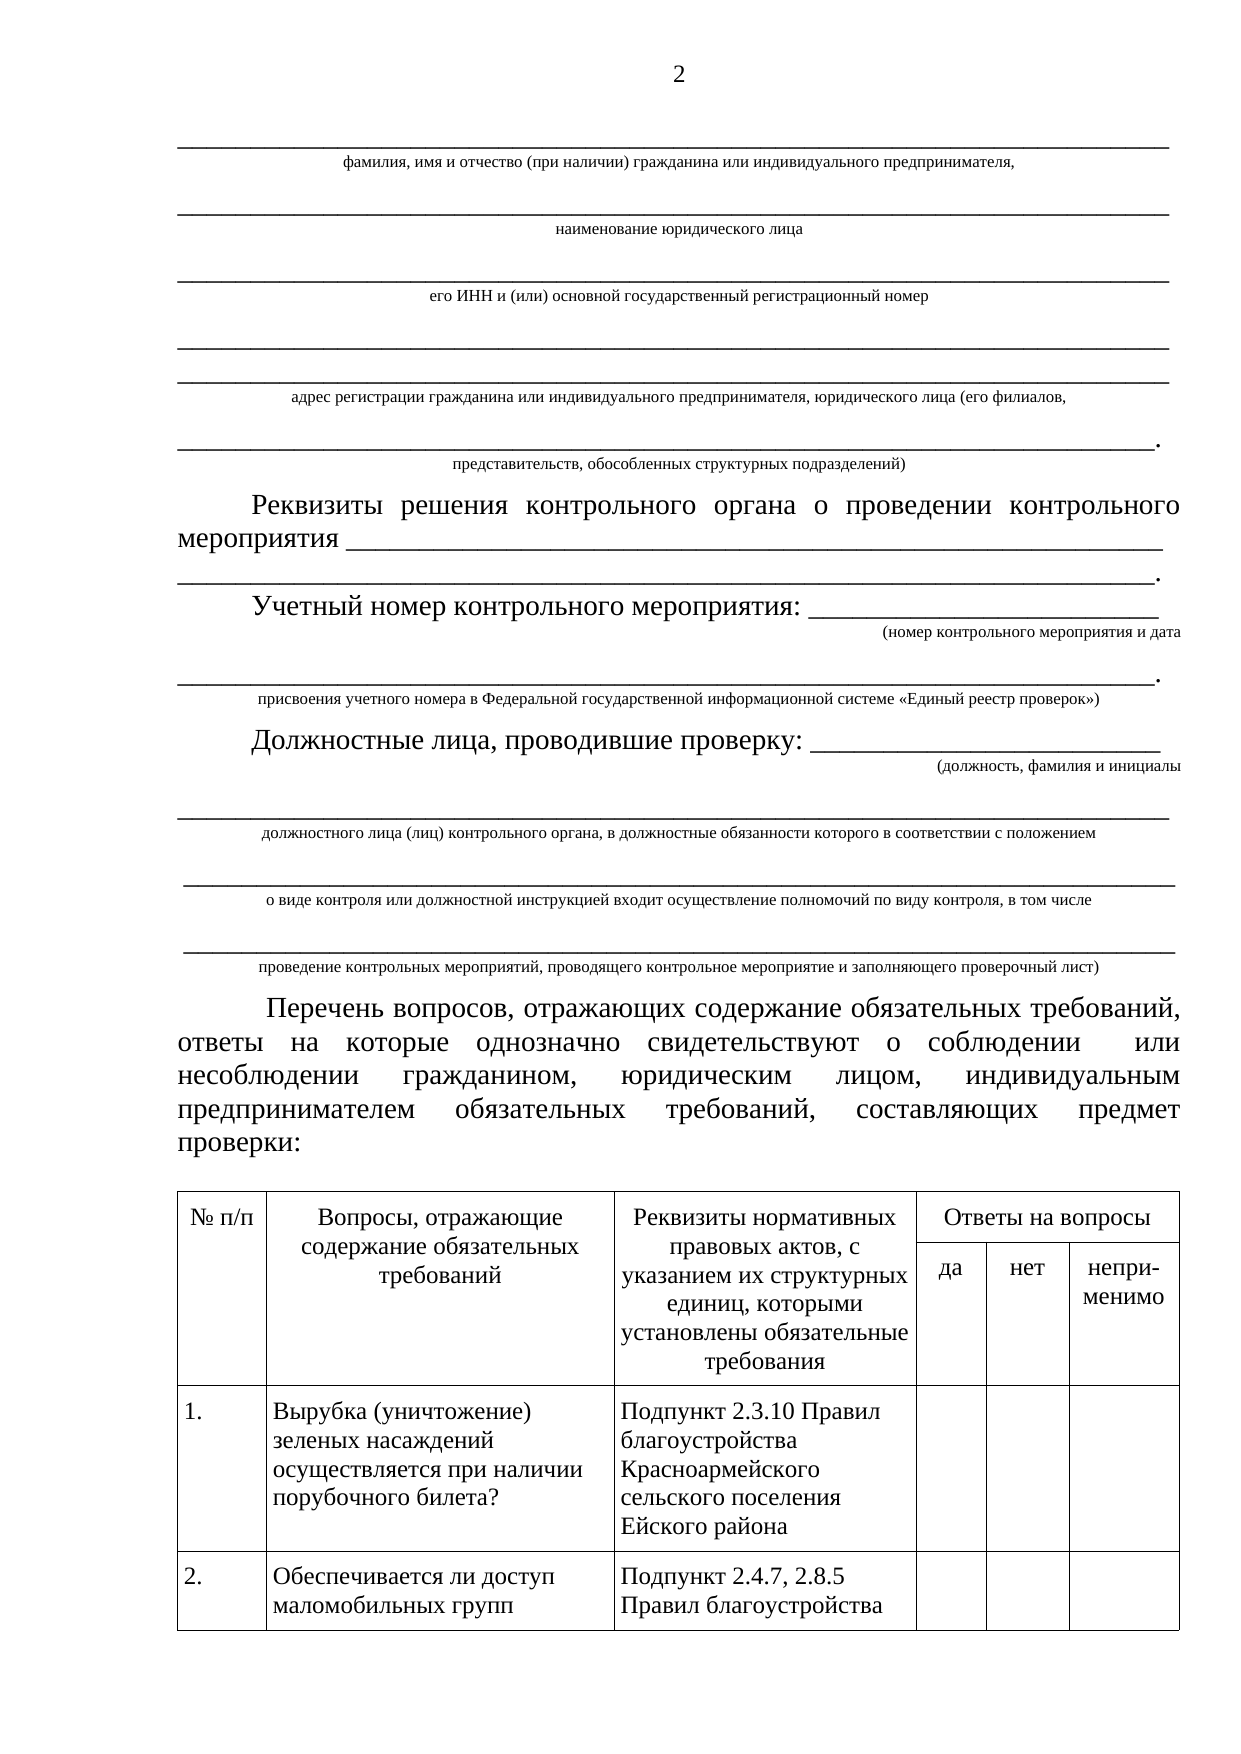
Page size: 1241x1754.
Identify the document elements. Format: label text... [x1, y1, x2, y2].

text Реквизиты решения контрольного органа о проведении контрольного мероприятия ________________________________________________________ [177, 487, 1181, 554]
text фамилия, имя и отчество (при наличии) гражданина или индивидуального предпринимателя, [177, 152, 1181, 185]
table_cell [917, 1552, 986, 1629]
table_cell 2. [178, 1552, 266, 1629]
text должностного лица (лиц) контрольного органа, в должностные обязанности которого в соответствии с положением ____________________________________________________________________ [177, 822, 1181, 889]
table_cell [1070, 1552, 1179, 1629]
text ___________________________________________________________________. [177, 554, 1181, 588]
text о виде контроля или должностной инструкцией входит осуществление полномочий по виду контроля, в том числе [177, 889, 1181, 923]
text ____________________________________________________________________ проведение контрольных мероприятий, проводящего контрольное мероприятие и заполняющего проверочный лист) [177, 923, 1181, 990]
table_cell нет [987, 1243, 1069, 1385]
text ____________________________________________________________________ [177, 118, 1181, 152]
table_cell да [917, 1243, 986, 1385]
table_cell [987, 1552, 1069, 1629]
text (номер контрольного мероприятия и дата [177, 621, 1181, 655]
text присвоения учетного номера в Федеральной государственной информационной системе «Единый реестр проверок») [177, 688, 1181, 722]
text Учетный номер контрольного мероприятия: ________________________ [177, 588, 1181, 621]
text представительств, обособленных структурных подразделений) [177, 453, 1181, 487]
table_cell Вырубка (уничтожение) зеленых насаждений осуществляется при наличии порубочного билета? [267, 1386, 614, 1551]
table_cell непри-менимо [1070, 1243, 1179, 1385]
text ____________________________________________________________________ [177, 789, 1181, 822]
table_cell [987, 1386, 1069, 1551]
table_cell 1. [178, 1386, 266, 1551]
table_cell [615, 1552, 916, 1629]
text Перечень вопросов, отражающих содержание обязательных требований, ответы на которые однозначно свидетельствуют о соблюдении или несоблюдении гражданином, юридическим лицом, индивидуальным предпринимателем обязательных требований, составляющих предмет проверки: [177, 990, 1181, 1158]
table_header Вопросы, отражающие содержание обязательных требований [267, 1192, 614, 1385]
table_cell [1070, 1386, 1179, 1551]
table_header № п/п [178, 1192, 266, 1385]
text ___________________________________________________________________. [177, 655, 1181, 688]
text Должностные лица, проводившие проверку: ________________________ [177, 722, 1181, 755]
text ____________________________________________________________________ [177, 319, 1181, 353]
text ____________________________________________________________________ [177, 353, 1181, 386]
text ___________________________________________________________________. [177, 420, 1181, 453]
table_cell [917, 1386, 986, 1551]
text ____________________________________________________________________ [177, 252, 1181, 286]
table_header Ответы на вопросы [917, 1192, 1179, 1242]
text адрес регистрации гражданина или индивидуального предпринимателя, юридического лица (его филиалов, [177, 386, 1181, 420]
text его ИНН и (или) основной государственный регистрационный номер [177, 286, 1181, 319]
table_header Реквизиты нормативных правовых актов, с указанием их структурных единиц, которыми установлены обязательные требования [615, 1192, 916, 1385]
text (должность, фамилия и инициалы [177, 755, 1181, 789]
table_cell Подпункт 2.3.10 Правил благоустройства Красноармейского сельского поселения Ейского района [615, 1386, 916, 1551]
text ____________________________________________________________________ [177, 185, 1181, 219]
text наименование юридического лица [177, 219, 1181, 252]
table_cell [267, 1552, 614, 1629]
